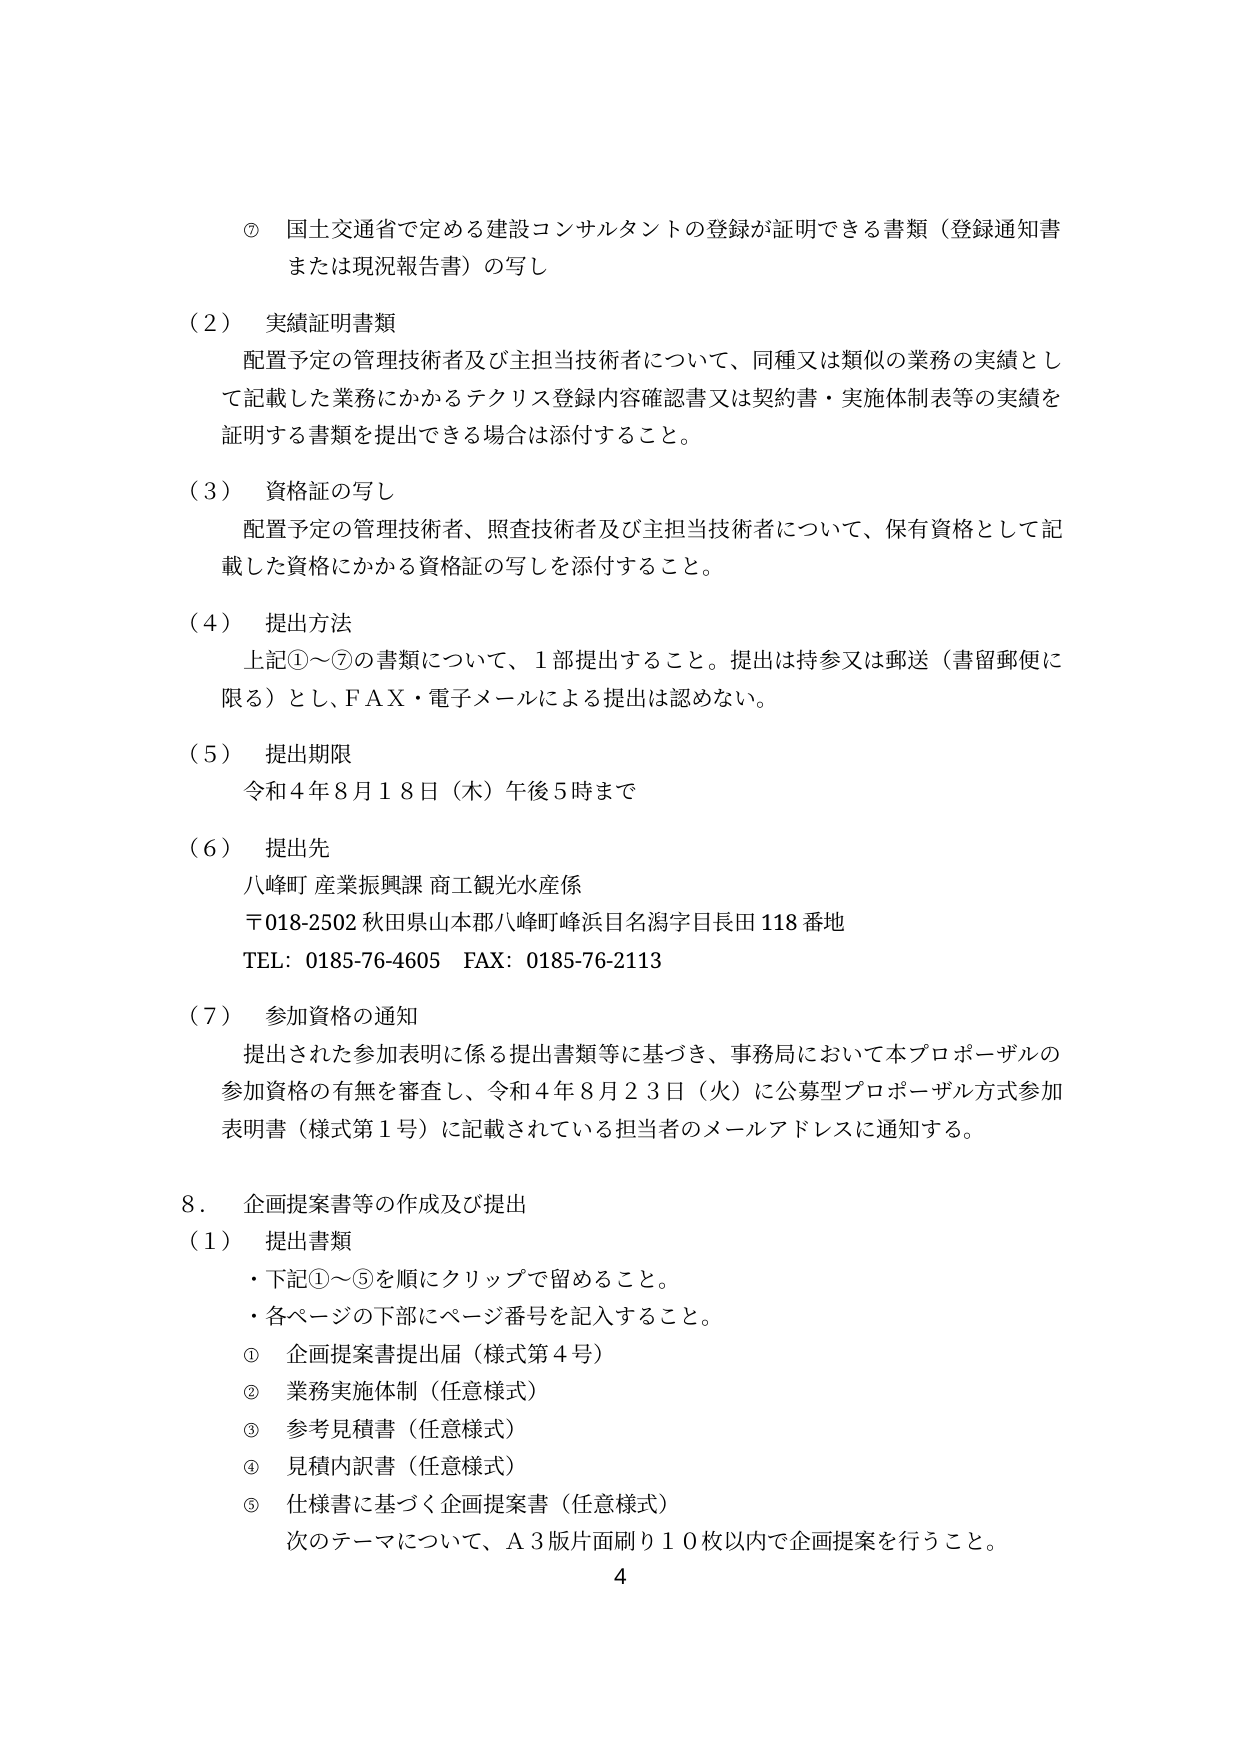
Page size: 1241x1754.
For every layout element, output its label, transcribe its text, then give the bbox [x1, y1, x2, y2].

list 提出先 [177, 828, 1063, 865]
list 提出書類 [177, 1221, 1063, 1259]
list 提出期限 [177, 734, 1063, 771]
list 見積内訳書（任意様式） [243, 1446, 1063, 1484]
list 〒018-2502 秋田県山本郡八峰町峰浜目名潟字目長田118番地 [221, 903, 1063, 940]
text 次のテーマについて、Ａ３版片面刷り１０枚以内で企画提案を行うこと。 [177, 1521, 1063, 1559]
list 業務実施体制（任意様式） [243, 1371, 1063, 1409]
list 上記①～⑦の書類について、１部提出すること。提出は持参又は郵送（書留郵便に限る）とし､ＦＡＸ・電子メールによる提出は認めない。 [221, 640, 1063, 715]
list 資格証の写し [177, 471, 1063, 509]
list 令和４年８月１８日（木）午後５時まで [221, 771, 1063, 809]
list 提出方法 [177, 603, 1063, 640]
list TEL：0185-76-4605 FAX：0185-76-2113 [221, 940, 1063, 978]
list 実績証明書類 [177, 303, 1063, 340]
list 配置予定の管理技術者、照査技術者及び主担当技術者について、保有資格として記載した資格にかかる資格証の写しを添付すること。 [221, 509, 1063, 584]
list 企画提案書等の作成及び提出 [177, 1184, 1063, 1221]
list ・各ページの下部にページ番号を記入すること。 [221, 1296, 1063, 1334]
list 企画提案書提出届（様式第４号） [243, 1334, 1063, 1371]
list 提出された参加表明に係る提出書類等に基づき、事務局において本プロポーザルの参加資格の有無を審査し、令和４年８月２３日（火）に公募型プロポーザル方式参加表明書（様式第１号）に記載されている担当者のメールアドレスに通知する。 [221, 1034, 1063, 1146]
list 参加資格の通知 [177, 996, 1063, 1034]
list 八峰町 産業振興課 商工観光水産係 [221, 865, 1063, 903]
list 参考見積書（任意様式） [243, 1409, 1063, 1446]
list 配置予定の管理技術者及び主担当技術者について、同種又は類似の業務の実績として記載した業務にかかるテクリス登録内容確認書又は契約書・実施体制表等の実績を証明する書類を提出できる場合は添付すること。 [221, 340, 1063, 453]
list 仕様書に基づく企画提案書（任意様式） [243, 1484, 1063, 1521]
list 国土交通省で定める建設コンサルタントの登録が証明できる書類（登録通知書または現況報告書）の写し [243, 209, 1063, 284]
list ・下記①～⑤を順にクリップで留めること。 [221, 1259, 1063, 1296]
